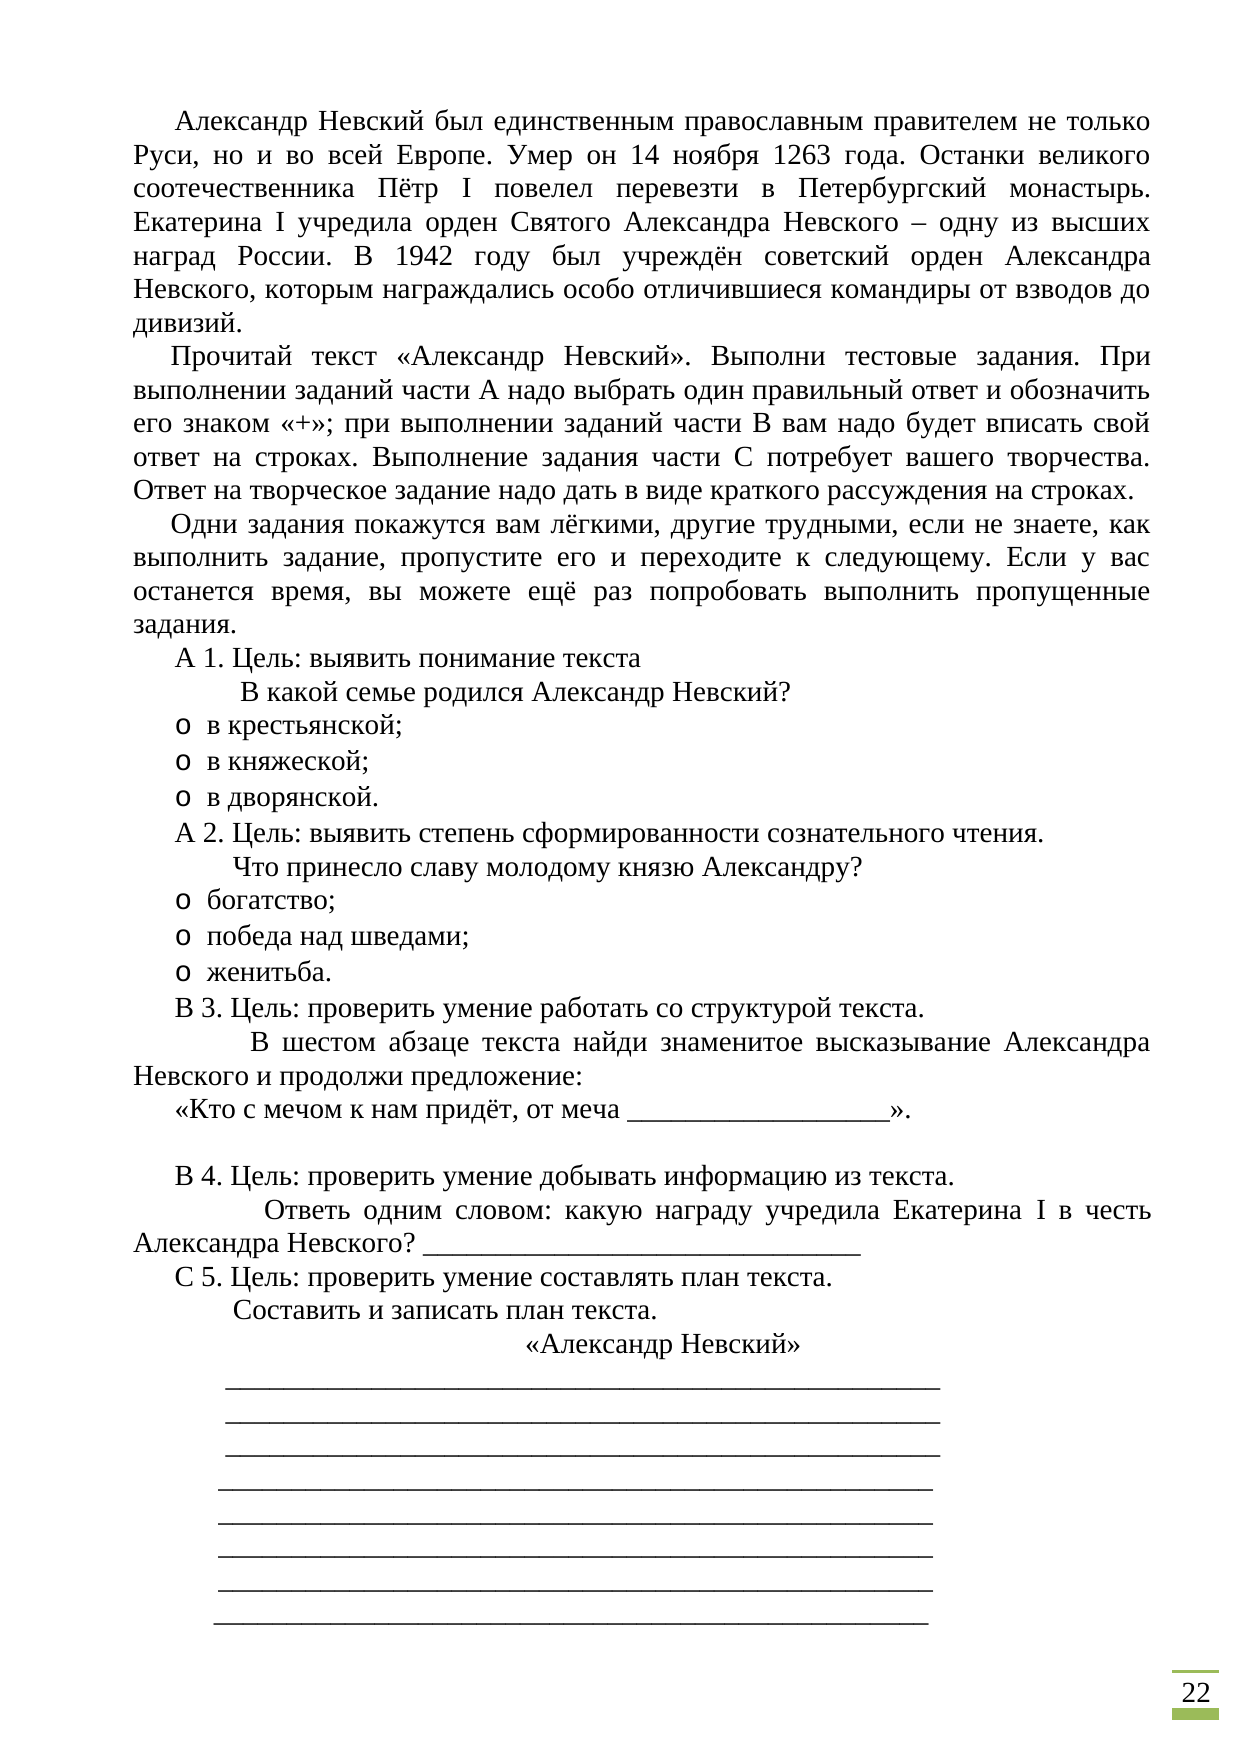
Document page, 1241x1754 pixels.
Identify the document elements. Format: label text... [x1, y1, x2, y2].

text Одни задания покажутся вам лёгкими, другие трудными, если не знаете, как выполнить задание, пропустите его и переходите к следующему. Если у вас останется время, вы можете ещё раз попробовать выполнить пропущенные задания. [133, 506, 1152, 640]
list женитьба. [133, 954, 1152, 991]
text В какой семье родился Александр Невский? [133, 674, 1152, 707]
text В 3. Цель: проверить умение работать со структурой текста. [133, 991, 1152, 1024]
text Составить и записать план текста. [133, 1292, 1152, 1326]
text А 2. Цель: выявить степень сформированности сознательного чтения. [133, 815, 1152, 849]
list в дворянской. [133, 779, 1152, 815]
text В 4. Цель: проверить умение добывать информацию из текста. [133, 1158, 1152, 1192]
text _________________________________________________ [133, 1359, 1152, 1393]
text _________________________________________________ [133, 1594, 1152, 1628]
text Что принесло славу молодому князю Александру? [133, 849, 1152, 882]
text А 1. Цель: выявить понимание текста [133, 640, 1152, 674]
text _________________________________________________ [133, 1494, 1152, 1527]
text Прочитай текст «Александр Невский». Выполни тестовые задания. При выполнении заданий части А надо выбрать один правильный ответ и обозначить его знаком «+»; при выполнении заданий части В вам надо будет вписать свой ответ на строках. Выполнение задания части С потребует вашего творчества. Ответ на творческое задание надо дать в виде краткого рассуждения на строках. [133, 338, 1152, 506]
text _________________________________________________ [133, 1527, 1152, 1561]
text _________________________________________________ [133, 1561, 1152, 1594]
text _________________________________________________ [133, 1460, 1152, 1494]
list в княжеской; [133, 743, 1152, 779]
list в крестьянской; [133, 707, 1152, 743]
list победа над шведами; [133, 918, 1152, 954]
list богатство; [133, 882, 1152, 918]
text _________________________________________________ [133, 1427, 1152, 1460]
text В шестом абзаце текста найди знаменитое высказывание Александра Невского и продолжи предложение: [133, 1024, 1152, 1091]
text С 5. Цель: проверить умение составлять план текста. [133, 1259, 1152, 1292]
text «Александр Невский» [133, 1326, 1152, 1359]
text Ответь одним словом: какую награду учредила Екатерина I в честь Александра Невского? ______________________________ [133, 1192, 1152, 1259]
text «Кто с мечом к нам придёт, от меча __________________». [133, 1091, 1152, 1125]
text Александр Невский был единственным православным правителем не только Руси, но и во всей Европе. Умер он 14 ноября 1263 года. Останки великого соотечественника Пётр I повелел перевезти в Петербургский монастырь. Екатерина I учредила орден Святого Александра Невского – одну из высших наград России. В 1942 году был учреждён советский орден Александра Невского, которым награждались особо отличившиеся командиры от взводов до дивизий. [133, 103, 1152, 338]
text _________________________________________________ [133, 1393, 1152, 1427]
